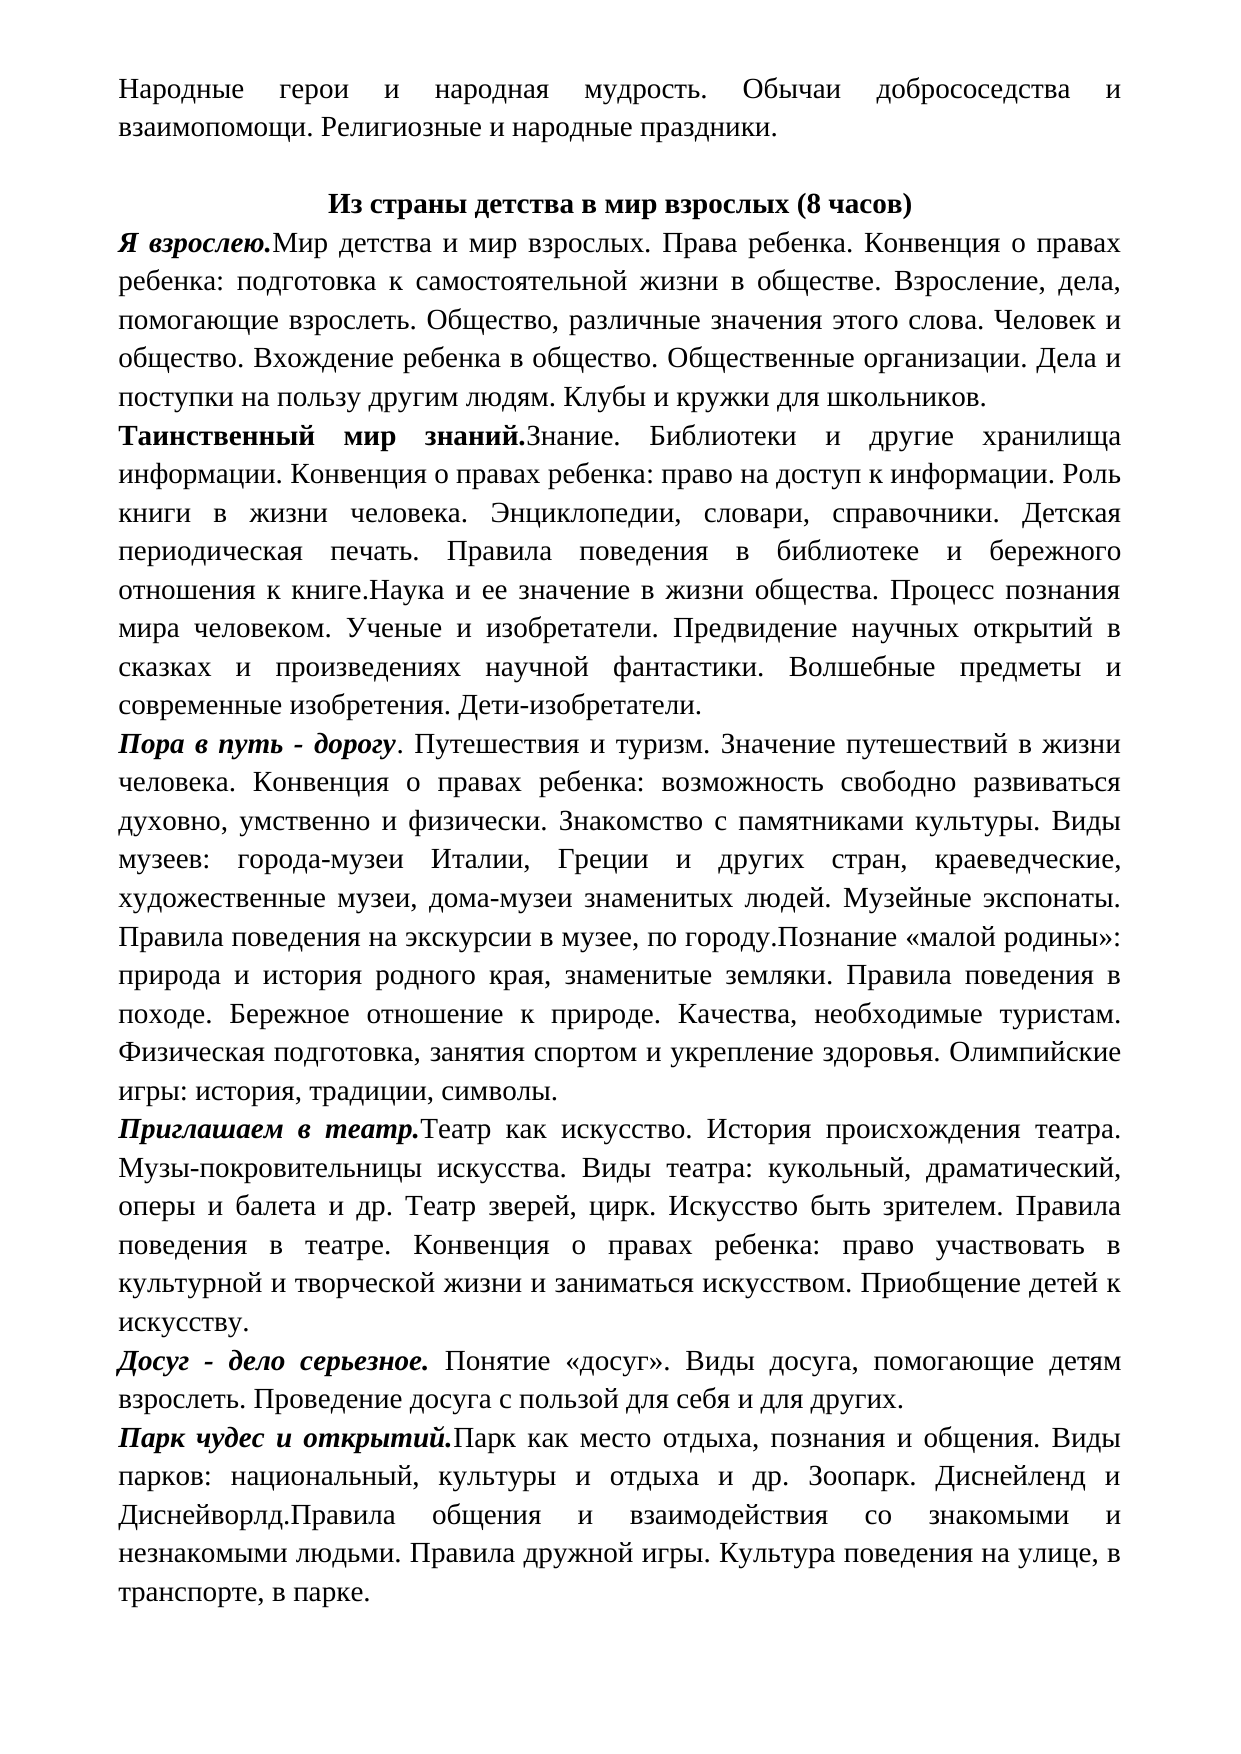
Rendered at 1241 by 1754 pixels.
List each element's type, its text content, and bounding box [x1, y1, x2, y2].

text Я взрослею.Мир детства и мир взрослых. Права ребенка. Конвенция о правах ребенка: подготовка к самостоятельной жизни в обществе. Взросление, дела, помогающие взрослеть. Общество, различные значения этого слова. Человек и общество. Вхождение ребенка в общество. Общественные организации. Дела и поступки на пользу другим людям. Клубы и кружки для школьников. [118, 225, 1122, 413]
text Парк чудес и открытий.Парк как место отдыха, познания и общения. Виды парков: национальный, культуры и отдыха и др. Зоопарк. Диснейленд и Диснейворлд.Правила общения и взаимодействия со знакомыми и незнакомыми людьми. Правила дружной игры. Культура поведения на улице, в транспорте, в парке. [118, 1420, 1122, 1607]
text Таинственный мир знаний.Знание. Библиотеки и другие хранилища информации. Конвенция о правах ребенка: право на доступ к информации. Роль книги в жизни человека. Энциклопедии, словари, справочники. Детская периодическая печать. Правила поведения в библиотеке и бережного отношения к книге.Наука и ее значение в жизни общества. Процесс познания мира человеком. Ученые и изобретатели. Предвидение научных открытий в сказках и произведениях научной фантастики. Волшебные предметы и современные изобретения. Дети-изобретатели. [118, 418, 1122, 721]
text Из страны детства в мир взрослых (8 часов) [118, 186, 1122, 220]
text Пора в путь - дорогу. Путешествия и туризм. Значение путешествий в жизни человека. Конвенция о правах ребенка: возможность свободно развиваться духовно, умственно и физически. Знакомство с памятниками культуры. Виды музеев: города-музеи Италии, Греции и других стран, краеведческие, художественные музеи, дома-музеи знаменитых людей. Музейные экспонаты. Правила поведения на экскурсии в музее, по городу.Познание «малой родины»: природа и история родного края, знаменитые земляки. Правила поведения в походе. Бережное отношение к природе. Качества, необходимые туристам. Физическая подготовка, занятия спортом и укрепление здоровья. Олимпийские игры: история, традиции, символы. [118, 726, 1122, 1106]
text Досуг - дело серьезное. Понятие «досуг». Виды досуга, помогающие детям взрослеть. Проведение досуга с пользой для себя и для других. [118, 1343, 1122, 1415]
text Приглашаем в театр.Театр как искусство. История происхождения театра. Музы-покровительницы искусства. Виды театра: кукольный, драматический, оперы и балета и др. Театр зверей, цирк. Искусство быть зрителем. Правила поведения в театре. Конвенция о правах ребенка: право участвовать в культурной и творческой жизни и заниматься искусством. Приобщение детей к искусству. [118, 1111, 1122, 1338]
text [118, 71, 1122, 143]
